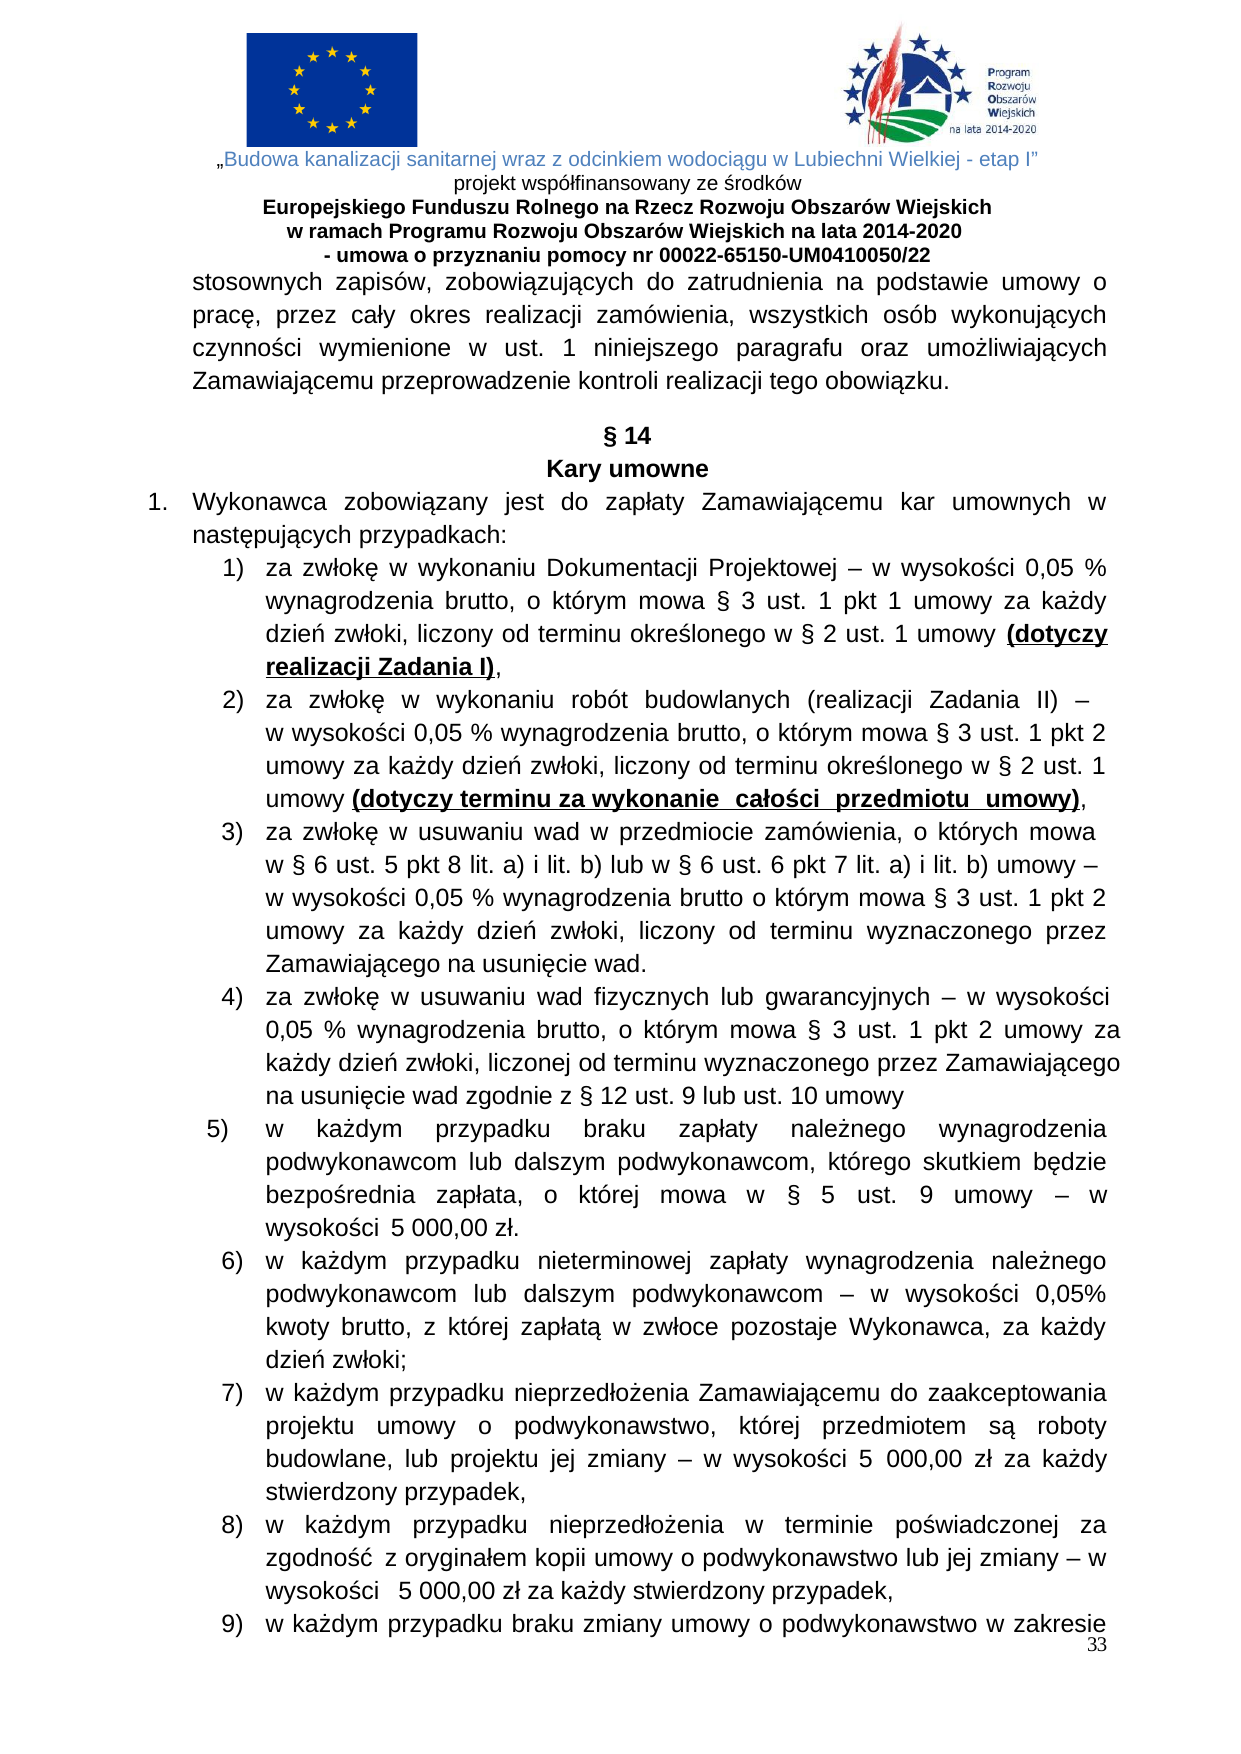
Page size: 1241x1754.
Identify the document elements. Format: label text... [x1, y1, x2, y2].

list w każdym przypadku braku zapłaty należnego wynagrodzenia podwykonawcom lub dalszym podwykonawcom, którego skutkiem będzie bezpośrednia zapłata, o której mowa w § 5 ust. 9 umowy – w wysokości 5 000,00 zł. [206, 1114, 1108, 1242]
list w każdym przypadku nieprzedłożenia w terminie poświadczonej za zgodność z oryginałem kopii umowy o podwykonawstwo lub jej zmiany – w wysokości 5 000,00 zł za każdy stwierdzony przypadek, [221, 1510, 1108, 1605]
picture [246, 33, 418, 147]
text Kary umowne [362, 454, 893, 482]
list w każdym przypadku nieprzedłożenia Zamawiającemu do zaakceptowania projektu umowy o podwykonawstwo, której przedmiotem są roboty budowlane, lub projektu jej zmiany – w wysokości 5 000,00 zł za każdy stwierdzony przypadek, [221, 1378, 1108, 1506]
list za zwłokę w wykonaniu Dokumentacji Projektowej – w wysokości 0,05 % wynagrodzenia brutto, o którym mowa § 3 ust. 1 pkt 1 umowy za każdy dzień zwłoki, liczony od terminu określonego w § 2 ust. 1 umowy (dotyczy realizacji Zadania I), [222, 553, 1108, 681]
list za zwłokę w usuwaniu wad fizycznych lub gwarancyjnych – w wysokości 0,05 % wynagrodzenia brutto, o którym mowa § 3 ust. 1 pkt 2 umowy za każdy dzień zwłoki, liczonej od terminu wyznaczonego przez Zamawiającego na usunięcie wad zgodnie z § 12 ust. 9 lub ust. 10 umowy [221, 982, 1121, 1110]
list za zwłokę w usuwaniu wad w przedmiocie zamówienia, o których mowa w § 6 ust. 5 pkt 8 lit. a) i lit. b) lub w § 6 ust. 6 pkt 7 lit. a) i lit. b) umowy – w wysokości 0,05 % wynagrodzenia brutto o którym mowa § 3 ust. 1 pkt 2 umowy za każdy dzień zwłoki, liczony od terminu wyznaczonego przez Zamawiającego na usunięcie wad. [221, 817, 1108, 978]
list w każdym przypadku nieterminowej zapłaty wynagrodzenia należnego podwykonawcom lub dalszym podwykonawcom – w wysokości 0,05% kwoty brutto, z której zapłatą w zwłoce pozostaje Wykonawca, za każdy dzień zwłoki; [221, 1246, 1107, 1374]
list za zwłokę w wykonaniu robót budowlanych (realizacji Zadania II) – w wysokości 0,05 % wynagrodzenia brutto, o którym mowa § 3 ust. 1 pkt 2 umowy za każdy dzień zwłoki, liczony od terminu określonego w § 2 ust. 1 umowy (dotyczy terminu za wykonanie całości przedmiotu umowy), [222, 685, 1108, 813]
list Wykonawca zobowiązany jest do zapłaty Zamawiającemu kar umownych w następujących przypadkach: [147, 487, 1108, 548]
picture [834, 14, 1039, 147]
text § 14 [362, 421, 893, 449]
